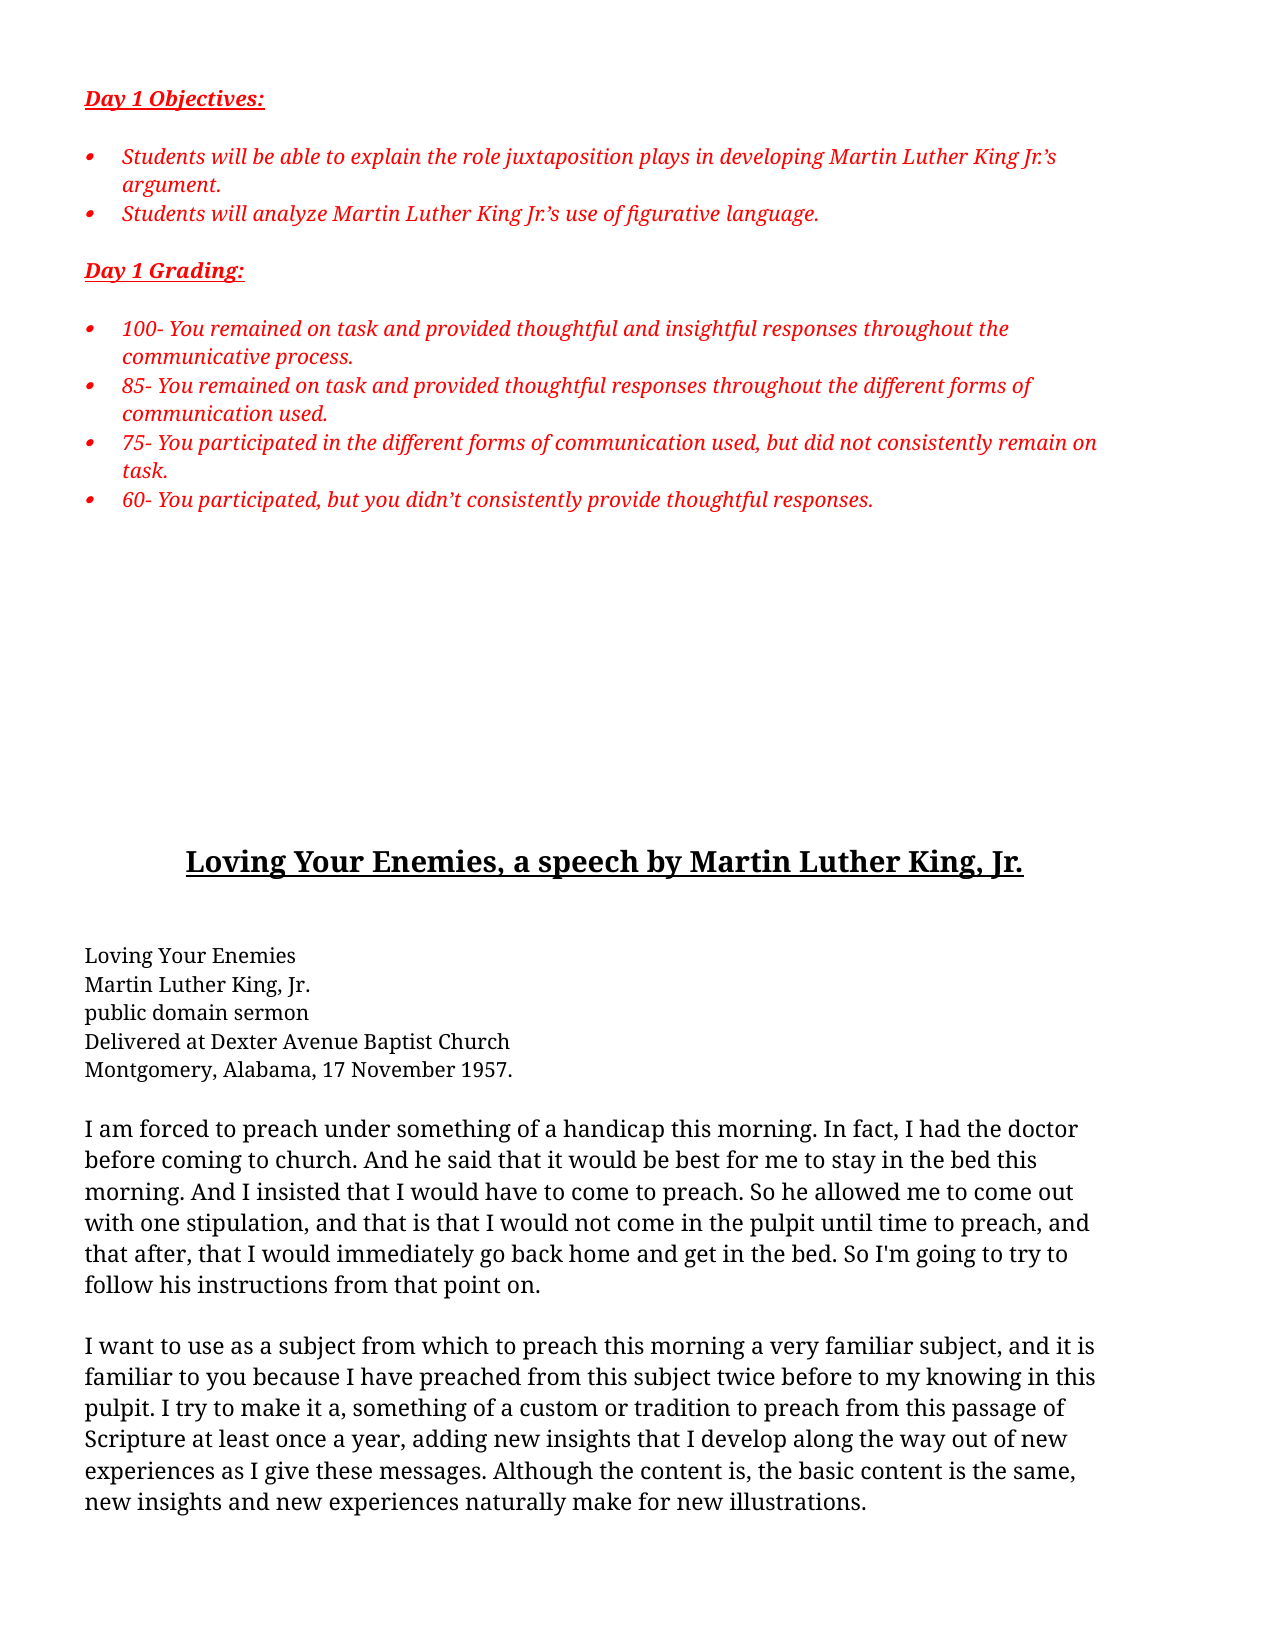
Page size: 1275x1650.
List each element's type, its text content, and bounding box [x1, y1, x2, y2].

text Day 1 Objectives: [84, 84, 1125, 113]
list 85- You remained on task and provided thoughtful responses throughout the different forms of communication used. [84, 371, 1125, 428]
list 75- You participated in the different forms of communication used, but did not consistently remain on task. [84, 428, 1125, 485]
list 100- You remained on task and provided thoughtful and insightful responses throughout the communicative process. [84, 314, 1125, 371]
list Students will analyze Martin Luther King Jr.’s use of figurative language. [84, 199, 1125, 227]
text Day 1 Grading: [84, 256, 1125, 285]
text Loving Your Enemies Martin Luther King, Jr. public domain sermon Delivered at Dexter Avenue Baptist Church Montgomery, Alabama, 17 November 1957. [84, 910, 1125, 1084]
list 60- You participated, but you didn’t consistently provide thoughtful responses. [84, 485, 1125, 513]
list Students will be able to explain the role juxtaposition plays in developing Martin Luther King Jr.’s argument. [84, 142, 1125, 199]
text I am forced to preach under something of a handicap this morning. In fact, I had the doctor before coming to church. And he said that it would be best for me to stay in the bed this morning. And I insisted that I would have to come to preach. So he allowed me to come out with one stipulation, and that is that I would not come in the pulpit until time to preach, and that after, that I would immediately go back home and get in the bed. So I'm going to try to follow his instructions from that point on. [84, 1113, 1125, 1301]
text Loving Your Enemies, a speech by Martin Luther King, Jr. [84, 842, 1125, 881]
text I want to use as a subject from which to preach this morning a very familiar subject, and it is familiar to you because I have preached from this subject twice before to my knowing in this pulpit. I try to make it a, something of a custom or tradition to preach from this passage of Scripture at least once a year, adding new insights that I develop along the way out of new experiences as I give these messages. Although the content is, the basic content is the same, new insights and new experiences naturally make for new illustrations. [84, 1330, 1125, 1517]
